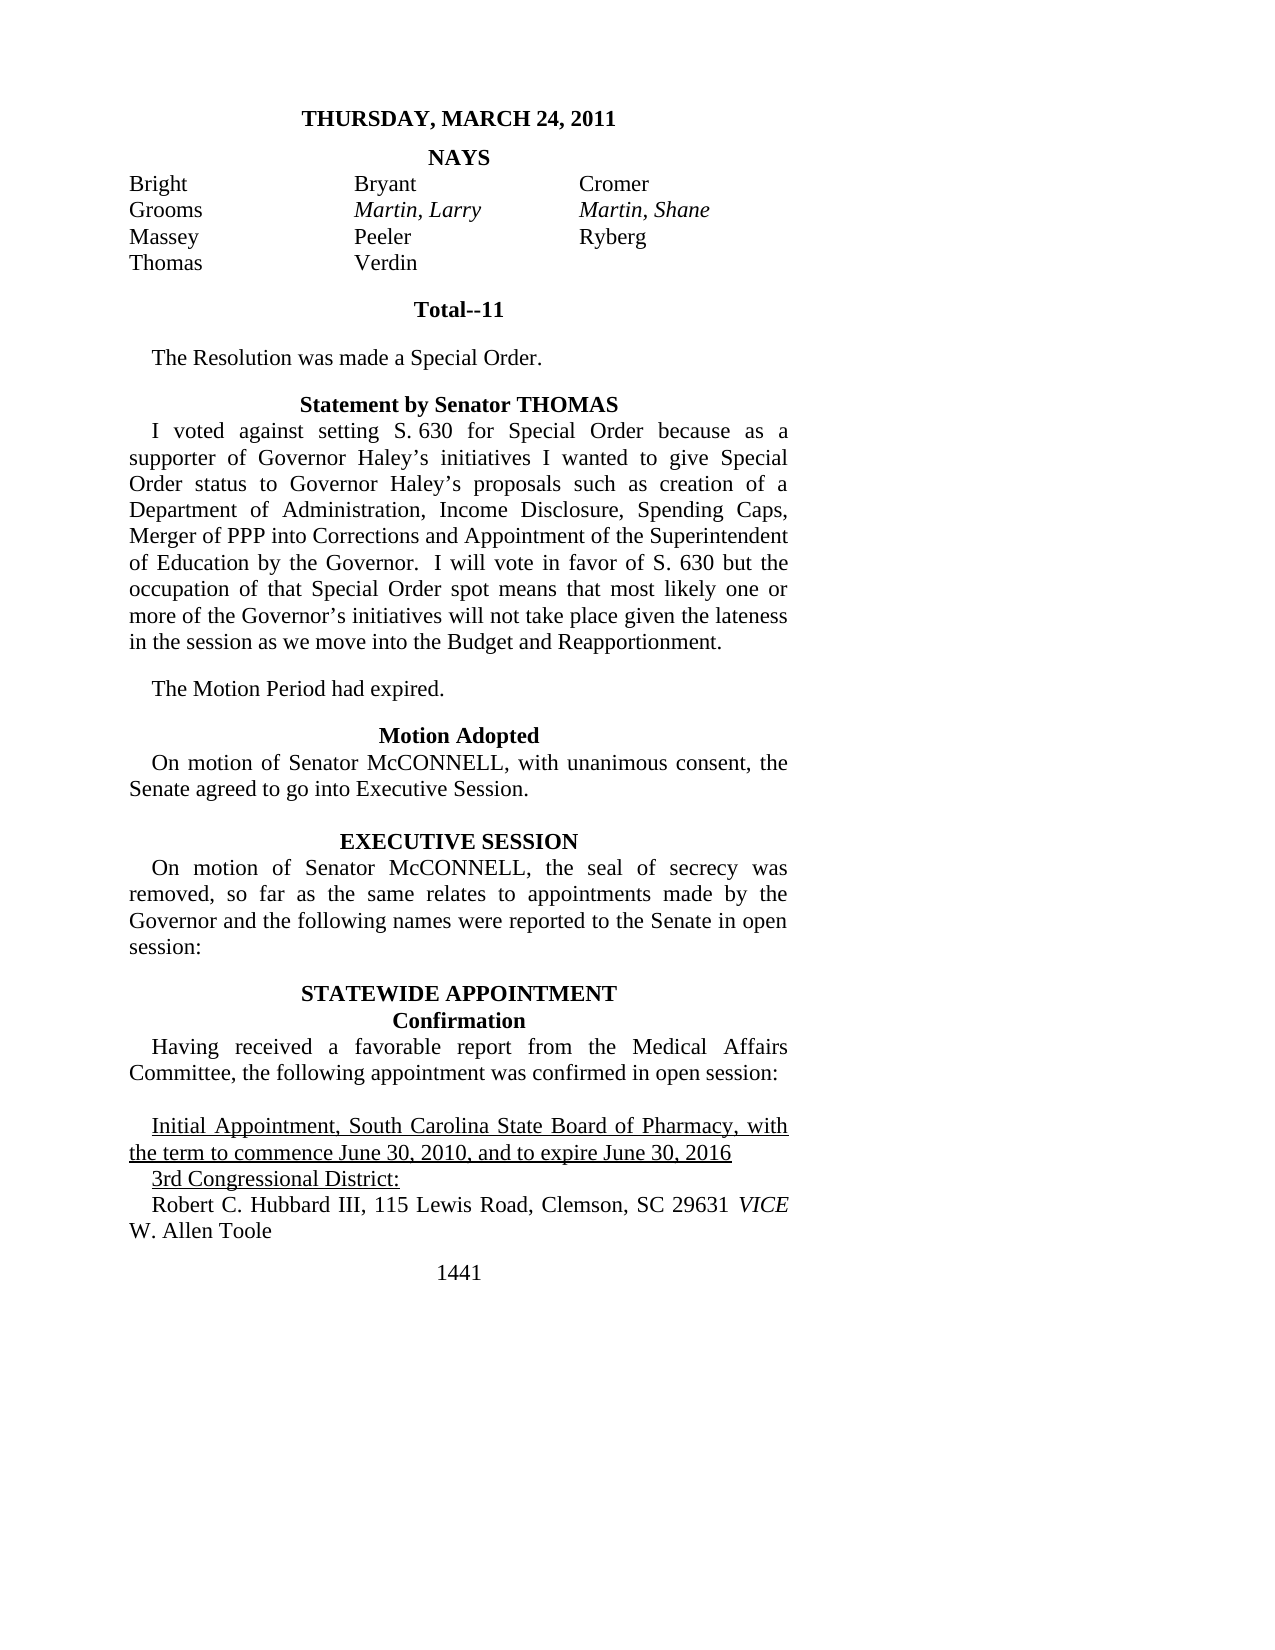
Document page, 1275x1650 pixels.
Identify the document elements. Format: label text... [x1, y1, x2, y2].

text Statement by Senator THOMAS [129, 391, 789, 417]
text On motion of Senator McCONNELL, with unanimous consent, the Senate agreed to go into Executive Session. [129, 749, 789, 801]
text Confirmation [129, 1007, 789, 1033]
text Bright Bryant Cromer [129, 170, 789, 197]
text Thomas Verdin [129, 249, 789, 276]
text Total--11 [129, 296, 789, 323]
text NAYS [129, 144, 789, 170]
text Having received a favorable report from the Medical Affairs Committee, the following appointment was confirmed in open session: [129, 1033, 789, 1086]
text The Resolution was made a Special Order. [129, 344, 789, 370]
text I voted against setting S. 630 for Special Order because as a supporter of Governor Haley’s initiatives I wanted to give Special Order status to Governor Haley’s proposals such as creation of a Department of Administration, Income Disclosure, Spending Caps, Merger of PPP into Corrections and Appointment of the Superintendent of Education by the Governor. I will vote in favor of S. 630 but the occupation of that Special Order spot means that most likely one or more of the Governor’s initiatives will not take place given the lateness in the session as we move into the Budget and Reapportionment. [129, 417, 789, 654]
text Initial Appointment, South Carolina State Board of Pharmacy, with the term to commence June 30, 2010, and to expire June 30, 2016 [129, 1112, 789, 1165]
text Massey Peeler Ryberg [129, 223, 789, 249]
text On motion of Senator McCONNELL, the seal of secrecy was removed, so far as the same relates to appointments made by the Governor and the following names were reported to the Senate in open session: [129, 854, 789, 959]
text The Motion Period had expired. [129, 675, 789, 702]
text Grooms Martin, Larry Martin, Shane [129, 197, 789, 223]
text Robert C. Hubbard III, 115 Lewis Road, Clemson, SC 29631 VICE W. Allen Toole [129, 1191, 789, 1244]
text 3rd Congressional District: [129, 1165, 789, 1191]
text EXECUTIVE SESSION [129, 828, 789, 854]
text STATEWIDE APPOINTMENT [129, 980, 789, 1007]
text Motion Adopted [129, 722, 789, 749]
